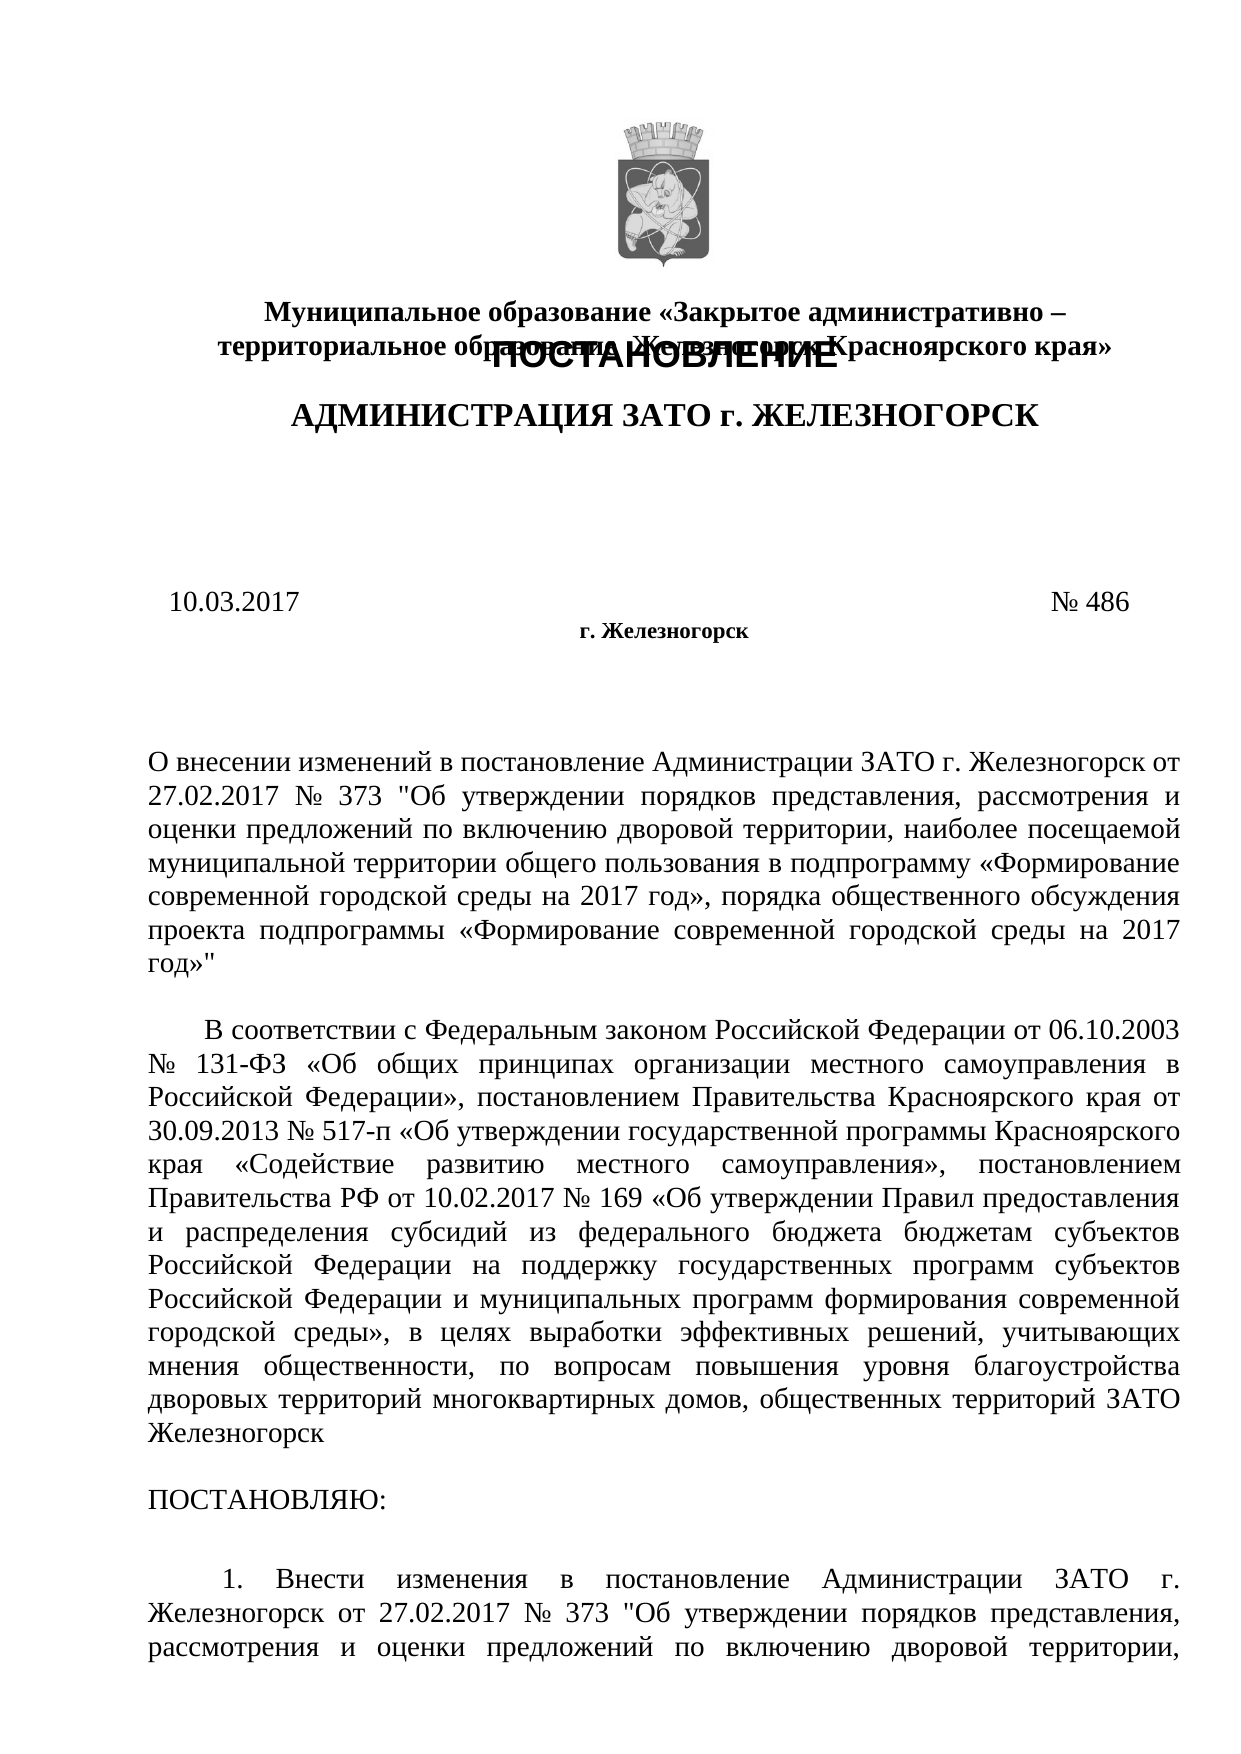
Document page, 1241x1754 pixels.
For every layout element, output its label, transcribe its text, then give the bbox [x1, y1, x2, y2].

text ПОСТАНОВЛЕНИЕ [149, 333, 1180, 376]
text Муниципальное образование «Закрытое административно – территориальное образование Железногорск Красноярского края» [149, 294, 1180, 333]
title ПОСТАНОВЛЯЮ: [148, 1482, 1181, 1516]
text О внесении изменений в постановление Администрации ЗАТО г. Железногорск от 27.02.2017 № 373 "Об утверждении порядков представления, рассмотрения и оценки предложений по включению дворовой территории, наиболее посещаемой муниципальной территории общего пользования в подпрограмму «Формирование современной городской среды на 2017 год», порядка общественного обсуждения проекта подпрограммы «Формирование современной городской среды на 2017 год»" [148, 744, 1181, 979]
text г. Железногорск [139, 617, 1189, 643]
text В соответствии с Федеральным законом Российской Федерации от 06.10.2003 № 131-ФЗ «Об общих принципах организации местного самоуправления в Российской Федерации», постановлением Правительства Красноярского края от 30.09.2013 № 517-п «Об утверждении государственной программы Красноярского края «Содействие развитию местного самоуправления», постановлением Правительства РФ от 10.02.2017 № 169 «Об утверждении Правил предоставления и распределения субсидий из федерального бюджета бюджетам субъектов Российской Федерации на поддержку государственных программ субъектов Российской Федерации и муниципальных программ формирования современной городской среды», в целях выработки эффективных решений, учитывающих мнения общественности, по вопросам повышения уровня благоустройства дворовых территорий многоквартирных домов, общественных территорий ЗАТО Железногорск [148, 1012, 1181, 1448]
text 10.03.2017 № 486 [139, 584, 1189, 617]
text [148, 1562, 1181, 1662]
subtitle АДМИНИСТРАЦИЯ ЗАТО г. ЖЕЛЕЗНОГОРСК [149, 395, 1180, 433]
